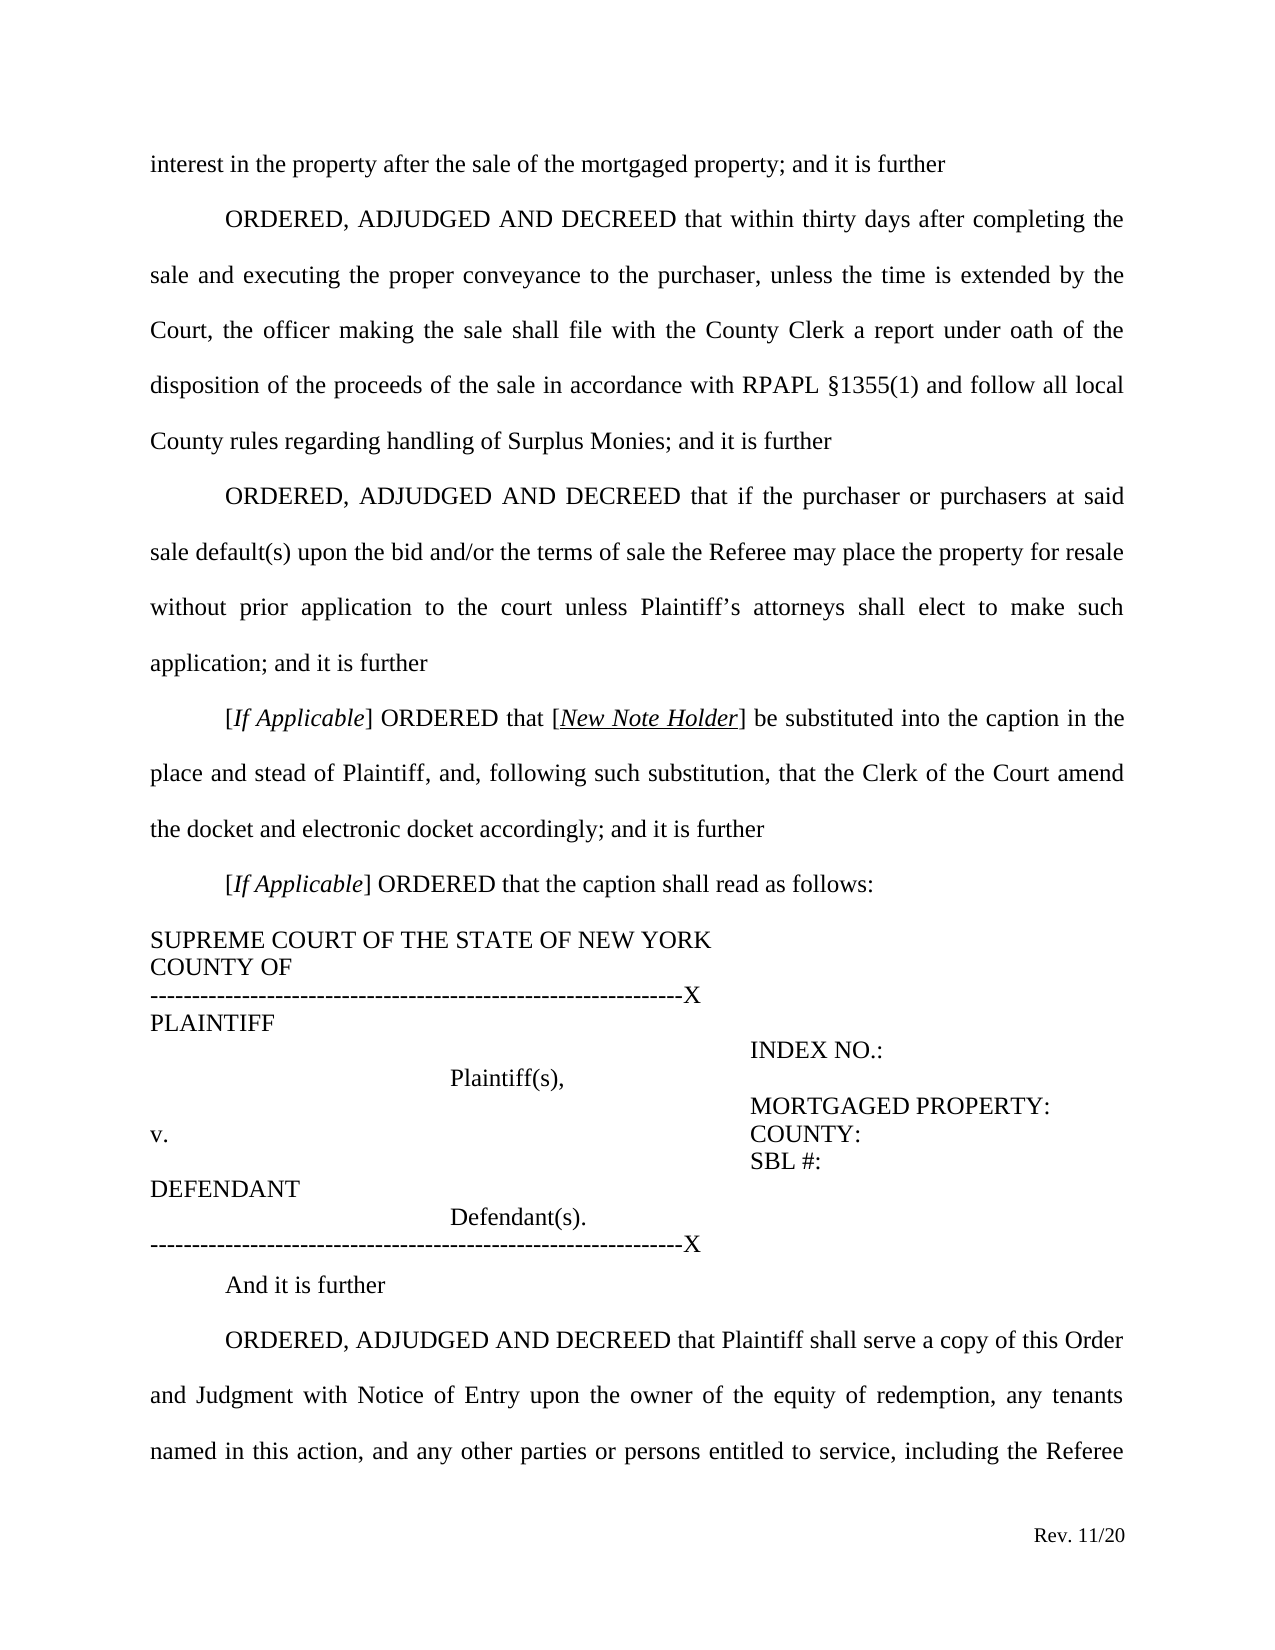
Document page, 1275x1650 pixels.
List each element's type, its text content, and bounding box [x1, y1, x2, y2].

text ----------------------------------------------------------------X [150, 1231, 1125, 1258]
text And it is further [150, 1271, 1125, 1298]
text Plaintiff(s), [150, 1064, 1125, 1092]
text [150, 150, 1125, 178]
text v. COUNTY: [150, 1120, 1125, 1147]
text [If Applicable] ORDERED that [New Note Holder] be substituted into the caption in the place and stead of Plaintiff, and, following such substitution, that the Clerk of the Court amend the docket and electronic docket accordingly; and it is further [150, 704, 1125, 843]
text DEFENDANT [150, 1175, 1125, 1203]
text ----------------------------------------------------------------X [150, 981, 1125, 1009]
text ORDERED, ADJUDGED AND DECREED that if the purchaser or purchasers at said sale default(s) upon the bid and/or the terms of sale the Referee may place the property for resale without prior application to the court unless Plaintiff’s attorneys shall elect to make such application; and it is further [150, 482, 1125, 676]
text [150, 1326, 1125, 1465]
text Defendant(s). [150, 1203, 1125, 1231]
text SUPREME COURT OF THE STATE OF NEW YORK [150, 926, 1125, 953]
text SBL #: [150, 1147, 1125, 1175]
text INDEX NO.: [150, 1037, 1125, 1064]
text [If Applicable] ORDERED that the caption shall read as follows: [150, 870, 1125, 898]
text COUNTY OF [150, 953, 1125, 981]
text PLAINTIFF [150, 1009, 1125, 1037]
text ORDERED, ADJUDGED AND DECREED that within thirty days after completing the sale and executing the proper conveyance to the purchaser, unless the time is extended by the Court, the officer making the sale shall file with the County Clerk a report under oath of the disposition of the proceeds of the sale in accordance with RPAPL §1355(1) and follow all local County rules regarding handling of Surplus Monies; and it is further [150, 205, 1125, 455]
text MORTGAGED PROPERTY: [150, 1092, 1125, 1120]
